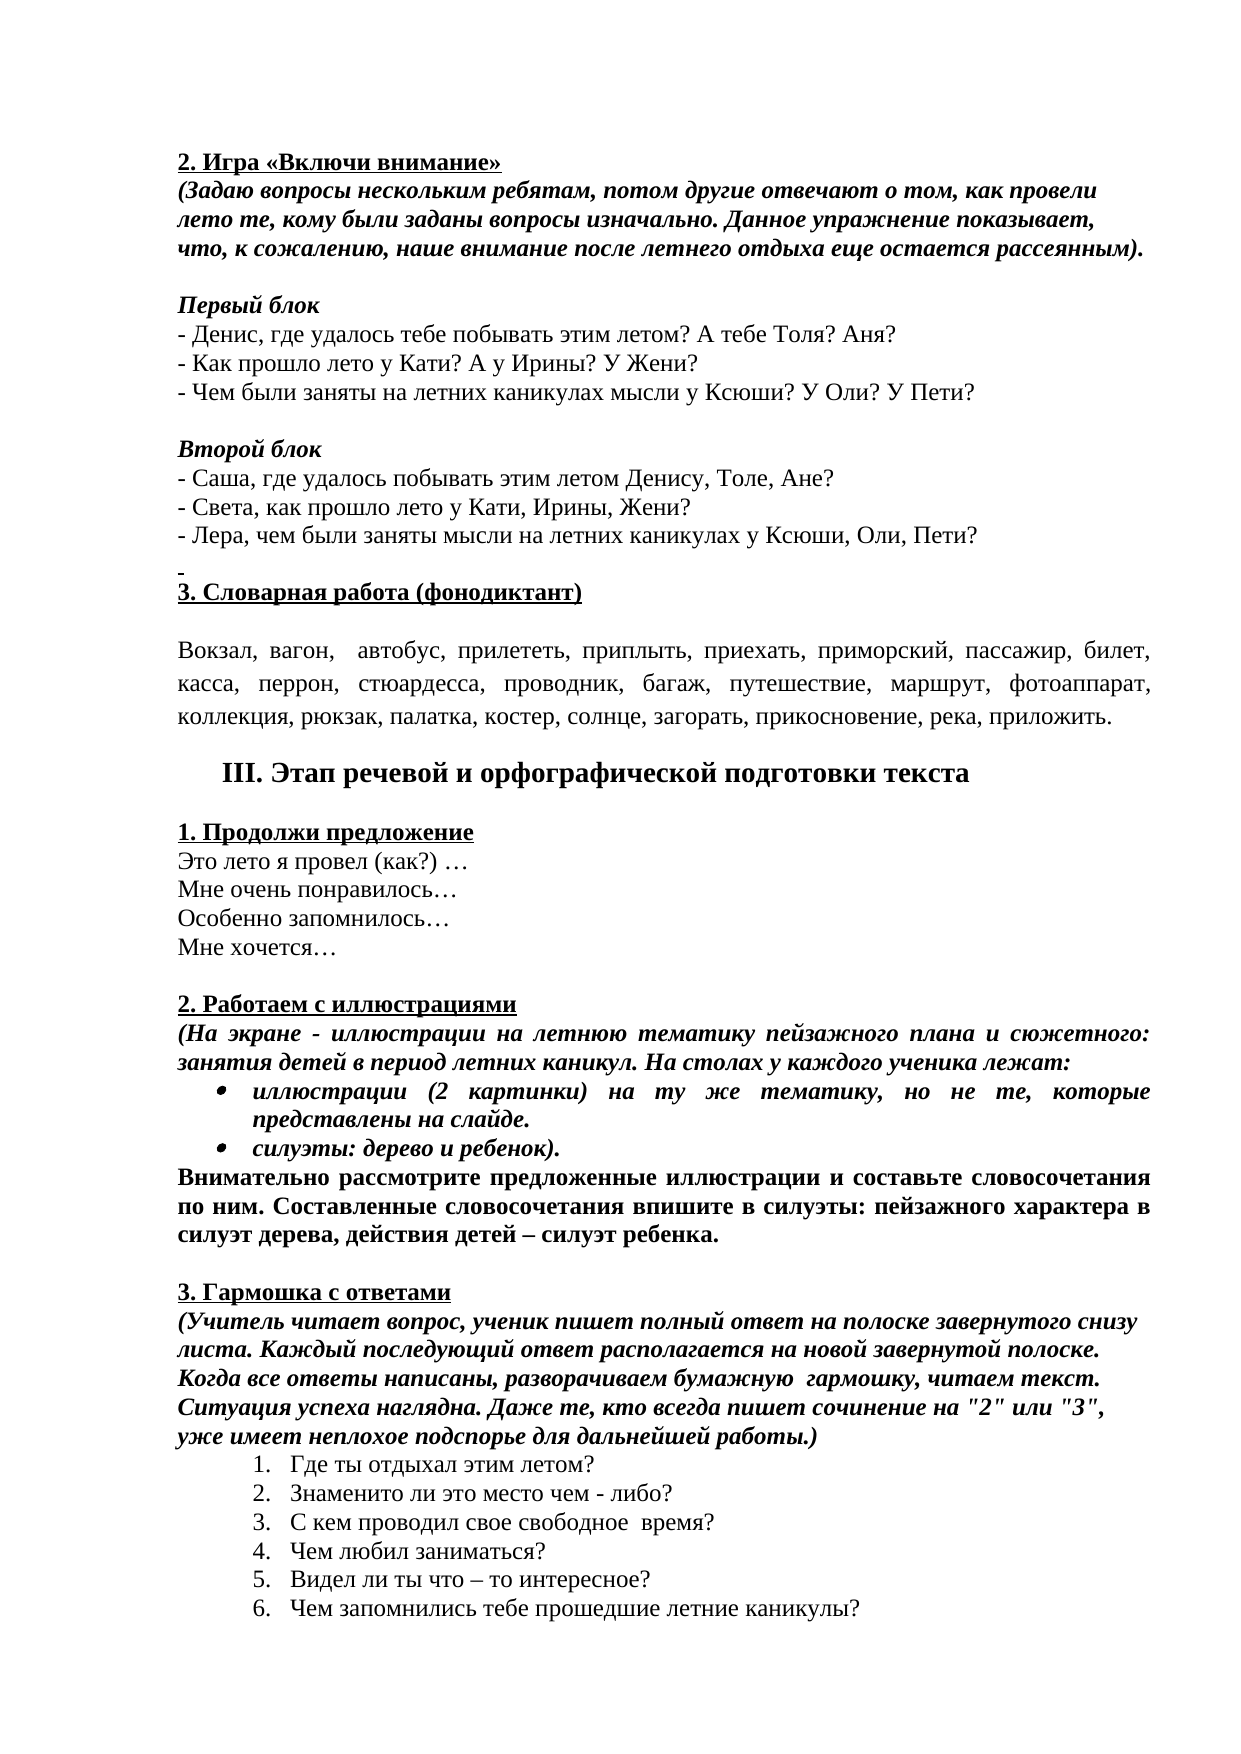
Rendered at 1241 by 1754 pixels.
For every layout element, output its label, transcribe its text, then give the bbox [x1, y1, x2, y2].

text - Лера, чем были заняты мысли на летних каникулах у Ксюши, Оли, Пети? [177, 521, 1152, 549]
list силуэты: дерево и ребенок). [215, 1133, 1152, 1162]
text Первый блок [177, 291, 1152, 319]
list Видел ли ты что – то интересное? [252, 1564, 1152, 1593]
text - Чем были заняты на летних каникулах мысли у Ксюши? У Оли? У Пети? [177, 377, 1152, 406]
list Где ты отдыхал этим летом? [252, 1449, 1152, 1478]
text (Учитель читает вопрос, ученик пишет полный ответ на полоске завернутого снизу листа. Каждый последующий ответ располагается на новой завернутой полоске. Когда все ответы написаны, разворачиваем бумажную гармошку, читаем текст. Ситуация успеха наглядна. Даже те, кто всегда пишет сочинение на "2" или "3", уже имеет неплохое подспорье для дальнейшей работы.) [177, 1306, 1152, 1449]
list Чем запомнились тебе прошедшие летние каникулы? [252, 1593, 1152, 1622]
text - Саша, где удалось побывать этим летом Денису, Толе, Ане? [177, 463, 1152, 492]
text 3. Гармошка с ответами [177, 1277, 1152, 1306]
text 2. Игра «Включи внимание» [177, 147, 1152, 176]
text Это лето я провел (как?) … [177, 846, 1152, 874]
text Второй блок [177, 434, 1152, 463]
text 1. Продолжи предложение [177, 817, 1152, 846]
list Знаменито ли это место чем - либо? [252, 1478, 1152, 1507]
text Внимательно рассмотрите предложенные иллюстрации и составьте словосочетания по ним. Составленные словосочетания впишите в силуэты: пейзажного характера в силуэт дерева, действия детей – силуэт ребенка. [177, 1162, 1152, 1248]
text - Как прошло лето у Кати? А у Ирины? У Жени? [177, 348, 1152, 377]
text - Света, как прошло лето у Кати, Ирины, Жени? [177, 492, 1152, 521]
text III. Этап речевой и орфографической подготовки текста [222, 755, 1152, 788]
list иллюстрации (2 картинки) на ту же тематику, но не те, которые представлены на слайде. [215, 1076, 1152, 1133]
text Мне хочется… [177, 932, 1152, 961]
text 2. Работаем с иллюстрациями [177, 989, 1152, 1018]
text Вокзал, вагон, автобус, прилететь, приплыть, приехать, приморский, пассажир, билет, касса, перрон, стюардесса, проводник, багаж, путешествие, маршрут, фотоаппарат, коллекция, рюкзак, палатка, костер, солнце, загорать, прикосновение, река, приложить. [177, 635, 1152, 730]
text (Задаю вопросы нескольким ребятам, потом другие отвечают о том, как провели лето те, кому были заданы вопросы изначально. Данное упражнение показывает, что, к сожалению, наше внимание после летнего отдыха еще остается рассеянным). [177, 176, 1152, 262]
text Мне очень понравилось… [177, 874, 1152, 903]
text 3. Словарная работа (фонодиктант) [177, 577, 1152, 606]
text - Денис, где удалось тебе побывать этим летом? А тебе Толя? Аня? [177, 319, 1152, 348]
text (На экране - иллюстрации на летнюю тематику пейзажного плана и сюжетного: занятия детей в период летних каникул. На столах у каждого ученика лежат: [177, 1018, 1152, 1076]
list С кем проводил свое свободное время? [252, 1507, 1152, 1536]
list Чем любил заниматься? [252, 1536, 1152, 1564]
text Особенно запомнилось… [177, 903, 1152, 932]
